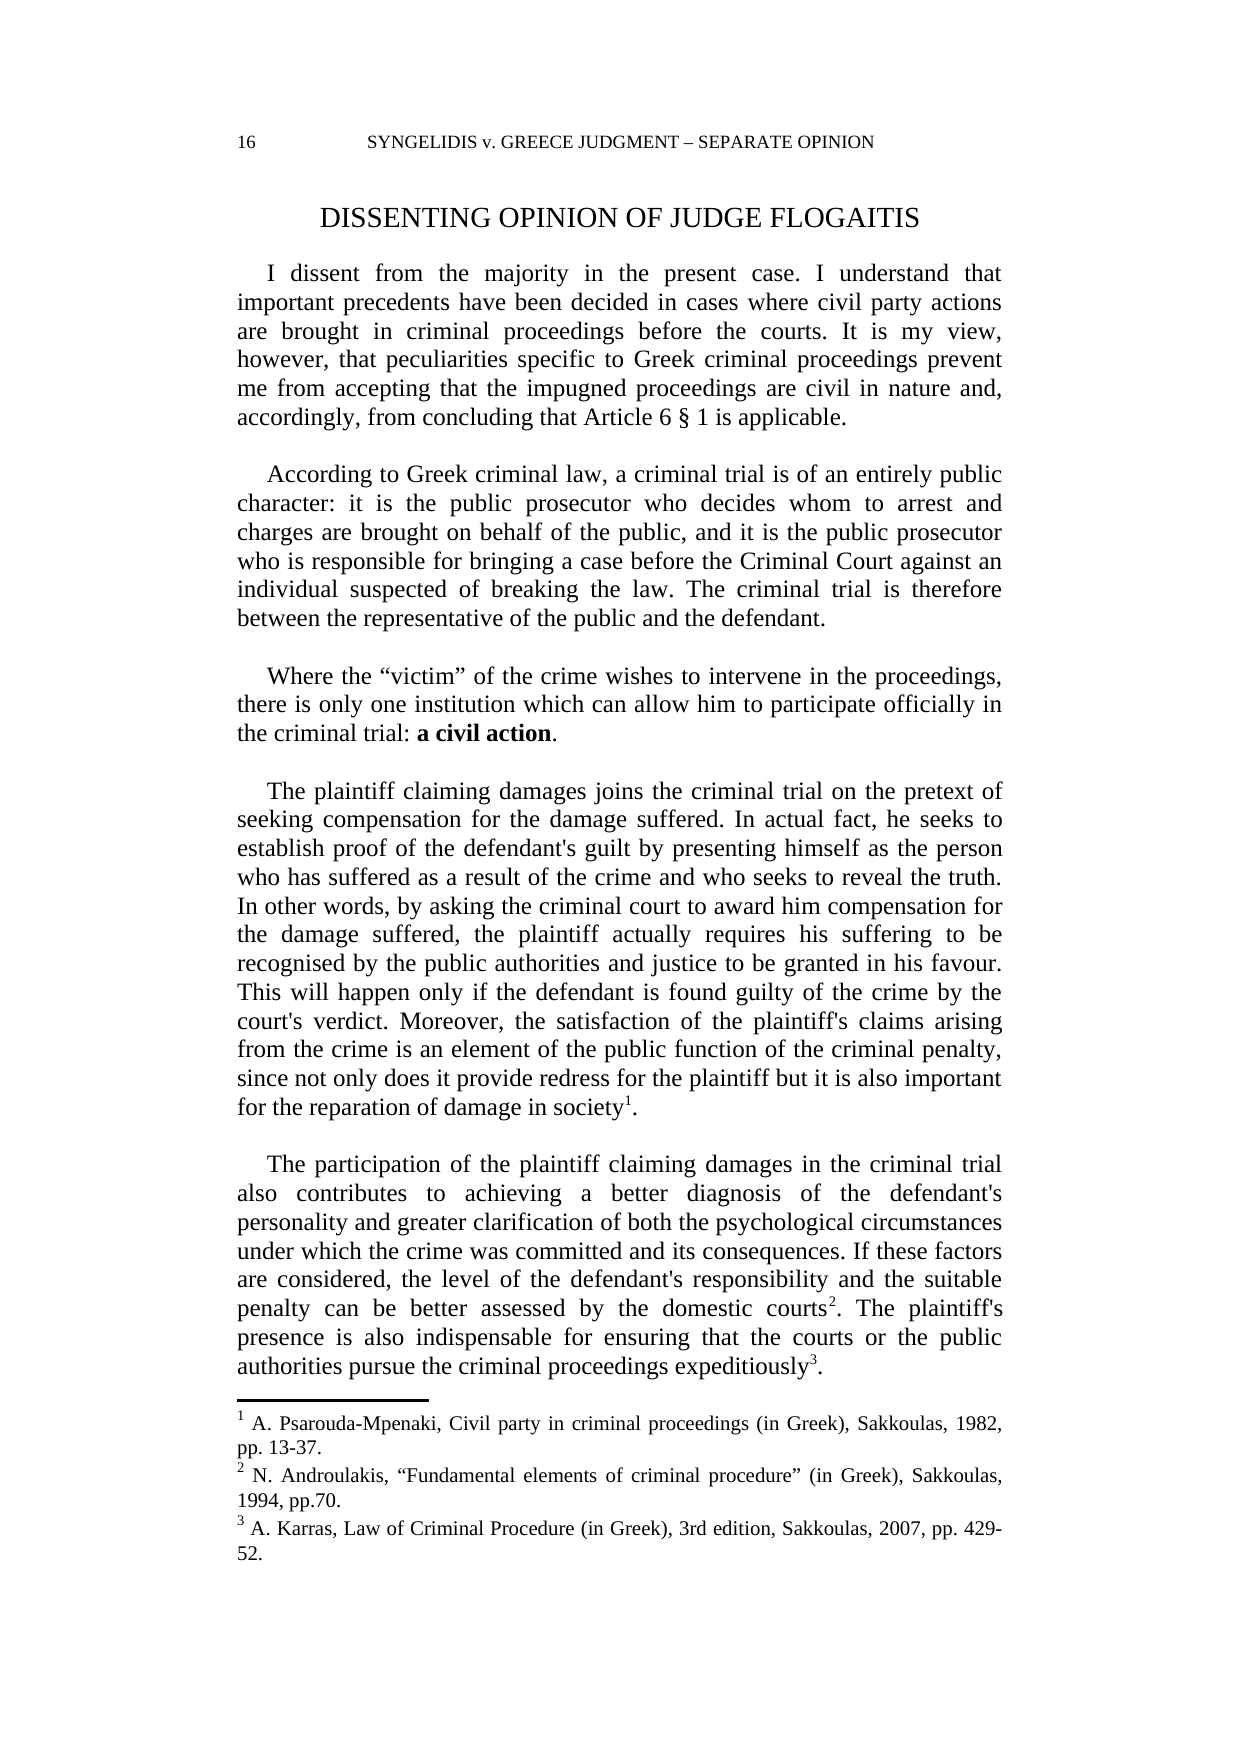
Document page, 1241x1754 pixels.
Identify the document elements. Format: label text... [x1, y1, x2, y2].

text The plaintiff claiming damages joins the criminal trial on the pretext of seeking compensation for the damage suffered. In actual fact, he seeks to establish proof of the defendant's guilt by presenting himself as the person who has suffered as a result of the crime and who seeks to reveal the truth. In other words, by asking the criminal court to award him compensation for the damage suffered, the plaintiff actually requires his suffering to be recognised by the public authorities and justice to be granted in his favour. This will happen only if the defendant is found guilty of the crime by the court's verdict. Moreover, the satisfaction of the plaintiff's claims arising from the crime is an element of the public function of the criminal penalty, since not only does it provide redress for the plaintiff but it is also important for the reparation of damage in society. [237, 776, 1003, 1121]
text According to Greek criminal law, a criminal trial is of an entirely public character: it is the public prosecutor who decides whom to arrest and charges are brought on behalf of the public, and it is the public prosecutor who is responsible for bringing a case before the Criminal Court against an individual suspected of breaking the law. The criminal trial is therefore between the representative of the public and the defendant. [237, 459, 1003, 632]
text The participation of the plaintiff claiming damages in the criminal trial also contributes to achieving a better diagnosis of the defendant's personality and greater clarification of both the psychological circumstances under which the crime was committed and its consequences. If these factors are considered, the level of the defendant's responsibility and the suitable penalty can be better assessed by the domestic courts. The plaintiff's presence is also indispensable for ensuring that the courts or the public authorities pursue the criminal proceedings expeditiously. [237, 1149, 1003, 1379]
text Where the “victim” of the crime wishes to intervene in the proceedings, there is only one institution which can allow him to participate officially in the criminal trial: a civil action. [237, 661, 1003, 747]
text DISSENTING OPINION OF JUDGE FLOGAITIS [237, 200, 1003, 233]
text I dissent from the majority in the present case. I understand that important precedents have been decided in cases where civil party actions are brought in criminal proceedings before the courts. It is my view, however, that peculiarities specific to Greek criminal proceedings prevent me from accepting that the impugned proceedings are civil in nature and, accordingly, from concluding that Article 6 § 1 is applicable. [237, 258, 1003, 431]
